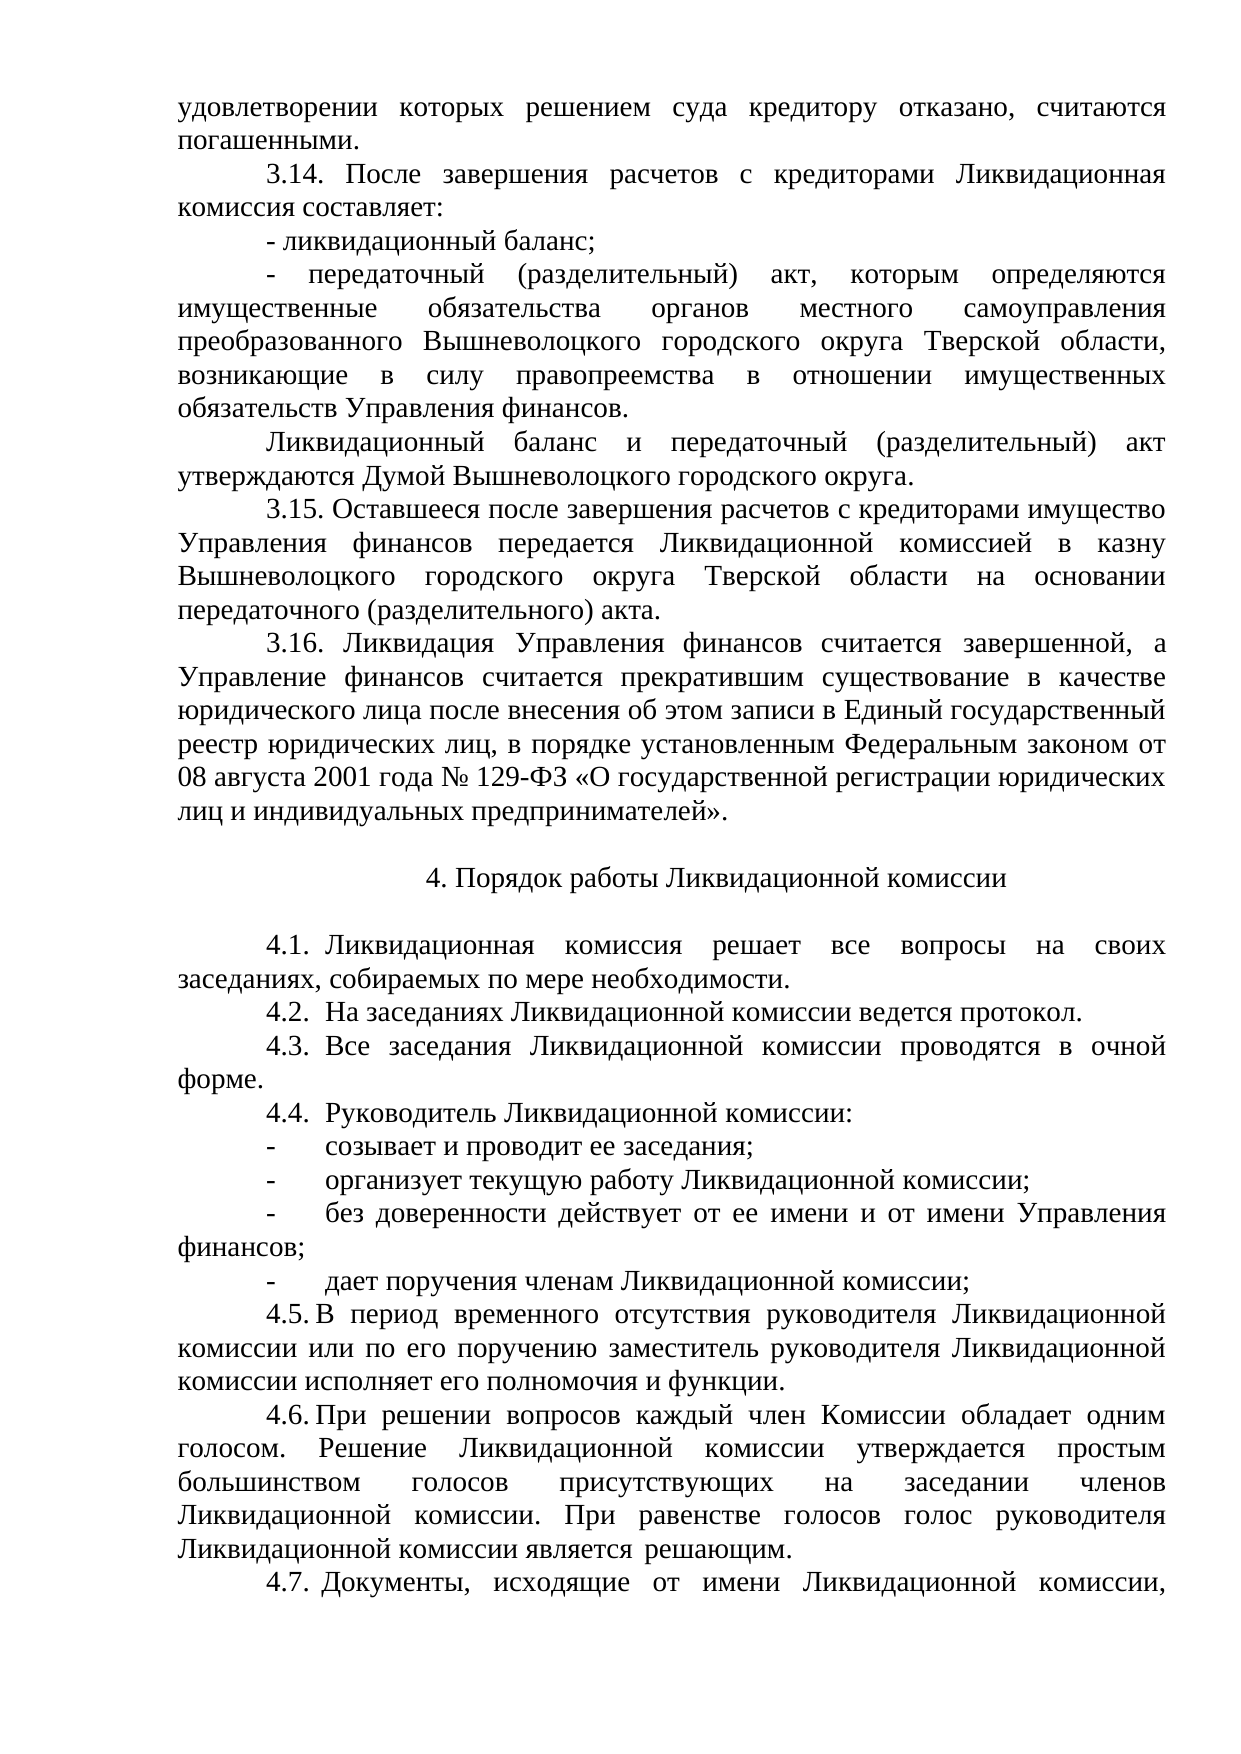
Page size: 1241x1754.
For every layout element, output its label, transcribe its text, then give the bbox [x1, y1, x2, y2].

text - ликвидационный баланс; [177, 223, 1167, 256]
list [177, 1564, 1167, 1598]
list дает поручения членам Ликвидационной комиссии; [177, 1263, 1167, 1296]
text 3.14. После завершения расчетов с кредиторами Ликвидационная комиссия составляет: [177, 156, 1167, 223]
text Ликвидационный баланс и передаточный (разделительный) акт утверждаются Думой Вышневолоцкого городского округа. [177, 424, 1167, 491]
list без доверенности действует от ее имени и от имени Управления финансов; [177, 1196, 1167, 1263]
list Ликвидация Управления финансов считается завершенной, а Управление финансов считается прекратившим существование в качестве юридического лица после внесения об этом записи в Единый государственный реестр юридических лиц, в порядке установленным Федеральным законом от 08 августа 2001 года № 129-ФЗ «О государственной регистрации юридических лиц и индивидуальных предпринимателей». [177, 625, 1167, 827]
text 3.15. Оставшееся после завершения расчетов с кредиторами имущество Управления финансов передается Ликвидационной комиссией в казну Вышневолоцкого городского округа Тверской области на основании передаточного (разделительного) акта. [177, 491, 1167, 625]
list Все заседания Ликвидационной комиссии проводятся в очной форме. [177, 1028, 1167, 1095]
list организует текущую работу Ликвидационной комиссии; [177, 1162, 1167, 1196]
list Руководитель Ликвидационной комиссии: [177, 1095, 1167, 1128]
text - передаточный (разделительный) акт, которым определяются имущественные обязательства органов местного самоуправления преобразованного Вышневолоцкого городского округа Тверской области, возникающие в силу правопреемства в отношении имущественных обязательств Управления финансов. [177, 256, 1167, 424]
list При решении вопросов каждый член Комиссии обладает одним голосом. Решение Ликвидационной комиссии утверждается простым большинством голосов присутствующих на заседании членов Ликвидационной комиссии. При равенстве голосов голос руководителя Ликвидационной комиссии является решающим. [177, 1397, 1167, 1564]
list созывает и проводит ее заседания; [177, 1128, 1167, 1162]
text 4. Порядок работы Ликвидационной комиссии [177, 860, 1167, 894]
list На заседаниях Ликвидационной комиссии ведется протокол. [177, 994, 1167, 1028]
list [177, 89, 1167, 156]
list Ликвидационная комиссия решает все вопросы на своих заседаниях, собираемых по мере необходимости. [177, 927, 1167, 994]
list В период временного отсутствия руководителя Ликвидационной комиссии или по его поручению заместитель руководителя Ликвидационной комиссии исполняет его полномочия и функции. [177, 1296, 1167, 1397]
